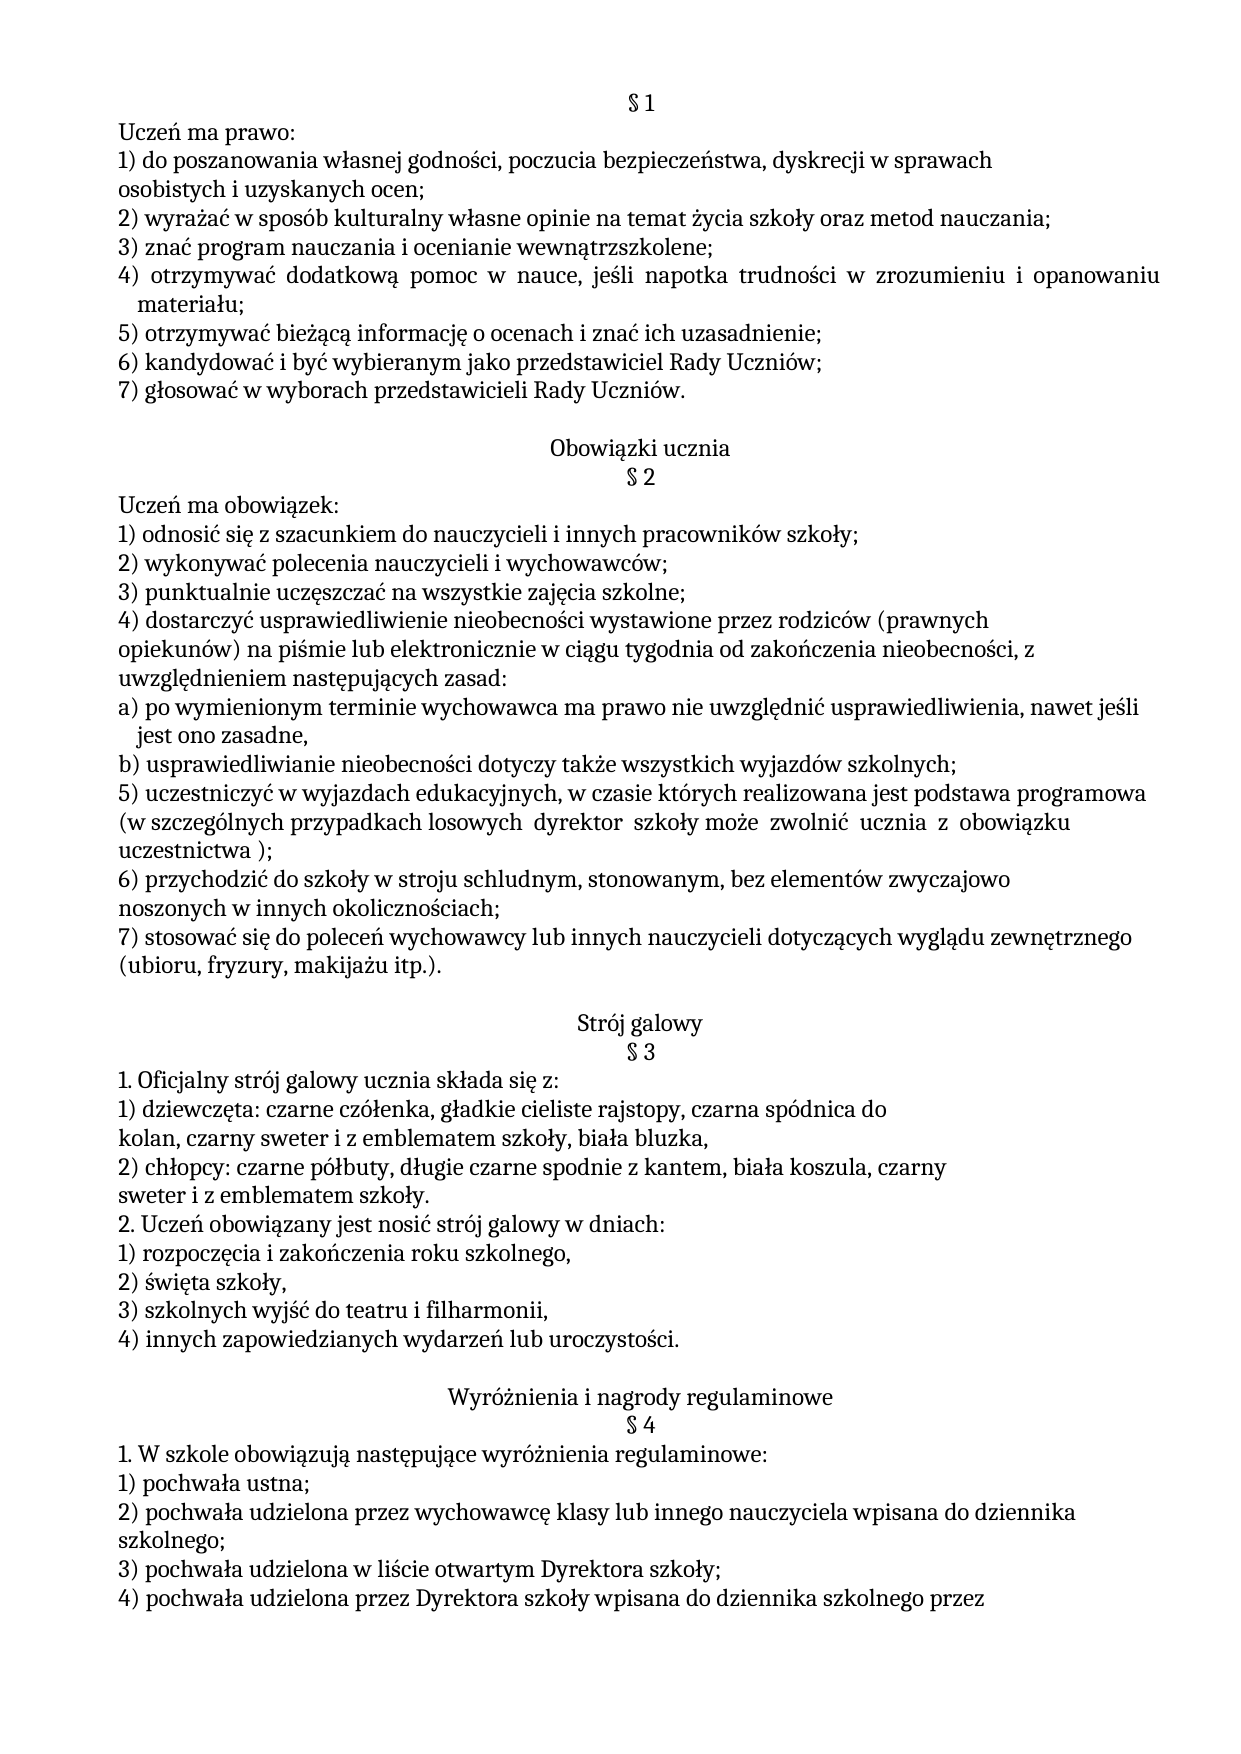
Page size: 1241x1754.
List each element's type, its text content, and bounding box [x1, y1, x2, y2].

text 6) kandydować i być wybieranym jako przedstawiciel Rady Uczniów; [118, 347, 1162, 376]
text § 2 [118, 462, 1162, 491]
text 3) szkolnych wyjść do teatru i filharmonii, [118, 1296, 1162, 1325]
text Strój galowy [118, 1009, 1162, 1037]
text 5) uczestniczyć w wyjazdach edukacyjnych, w czasie których realizowana jest podstawa programowa (w szczególnych przypadkach losowych dyrektor szkoły może zwolnić ucznia z obowiązku uczestnictwa ); [118, 779, 1162, 865]
text b) usprawiedliwianie nieobecności dotyczy także wszystkich wyjazdów szkolnych; [118, 750, 1162, 779]
text 7) głosować w wyborach przedstawicieli Rady Uczniów. [118, 376, 1162, 405]
text Wyróżnienia i nagrody regulaminowe [118, 1382, 1162, 1411]
text § 3 [118, 1037, 1162, 1066]
text 1) rozpoczęcia i zakończenia roku szkolnego, [118, 1239, 1162, 1267]
text 4) pochwała udzielona przez Dyrektora szkoły wpisana do dziennika szkolnego przez [118, 1584, 1162, 1612]
text 1. Oficjalny strój galowy ucznia składa się z: [118, 1066, 1162, 1095]
text 1) dziewczęta: czarne czółenka, gładkie cieliste rajstopy, czarna spódnica do [118, 1095, 1162, 1124]
text kolan, czarny sweter i z emblematem szkoły, biała bluzka, [118, 1124, 1162, 1152]
text 1) pochwała ustna; [118, 1469, 1162, 1497]
text 3) pochwała udzielona w liście otwartym Dyrektora szkoły; [118, 1555, 1162, 1584]
text 2) chłopcy: czarne półbuty, długie czarne spodnie z kantem, biała koszula, czarny [118, 1152, 1162, 1181]
text sweter i z emblematem szkoły. [118, 1181, 1162, 1210]
text opiekunów) na piśmie lub elektronicznie w ciągu tygodnia od zakończenia nieobecności, z [118, 635, 1162, 664]
text 3) znać program nauczania i ocenianie wewnątrzszkolene; [118, 232, 1162, 261]
text 2) święta szkoły, [118, 1267, 1162, 1296]
text Obowiązki ucznia [118, 434, 1162, 462]
text a) po wymienionym terminie wychowawca ma prawo nie uwzględnić usprawiedliwienia, nawet jeśli jest ono zasadne, [118, 692, 1162, 750]
text 5) otrzymywać bieżącą informację o ocenach i znać ich uzasadnienie; [118, 319, 1162, 347]
text 2) wykonywać polecenia nauczycieli i wychowawców; [118, 549, 1162, 577]
text 1) do poszanowania własnej godności, poczucia bezpieczeństwa, dyskrecji w sprawach [118, 146, 1162, 175]
text 2) wyrażać w sposób kulturalny własne opinie na temat życia szkoły oraz metod nauczania; [118, 204, 1162, 232]
text 3) punktualnie uczęszczać na wszystkie zajęcia szkolne; [118, 577, 1162, 606]
text Uczeń ma prawo: [118, 117, 1162, 146]
text Uczeń ma obowiązek: [118, 491, 1162, 520]
text § 4 [118, 1411, 1162, 1440]
text 2) pochwała udzielona przez wychowawcę klasy lub innego nauczyciela wpisana do dziennika szkolnego; [118, 1497, 1162, 1555]
text uwzględnieniem następujących zasad: [118, 664, 1162, 692]
text 2. Uczeń obowiązany jest nosić strój galowy w dniach: [118, 1210, 1162, 1239]
text 1. W szkole obowiązują następujące wyróżnienia regulaminowe: [118, 1440, 1162, 1469]
text § 1 [118, 89, 1162, 117]
text osobistych i uzyskanych ocen; [118, 175, 1162, 204]
text 6) przychodzić do szkoły w stroju schludnym, stonowanym, bez elementów zwyczajowo [118, 865, 1162, 894]
text 7) stosować się do poleceń wychowawcy lub innych nauczycieli dotyczących wyglądu zewnętrznego (ubioru, fryzury, makijażu itp.). [118, 922, 1162, 980]
text 4) dostarczyć usprawiedliwienie nieobecności wystawione przez rodziców (prawnych [118, 606, 1162, 635]
text noszonych w innych okolicznościach; [118, 894, 1162, 922]
text 1) odnosić się z szacunkiem do nauczycieli i innych pracowników szkoły; [118, 520, 1162, 549]
text 4) otrzymywać dodatkową pomoc w nauce, jeśli napotka trudności w zrozumieniu i opanowaniu materiału; [118, 261, 1162, 319]
text 4) innych zapowiedzianych wydarzeń lub uroczystości. [118, 1325, 1162, 1354]
